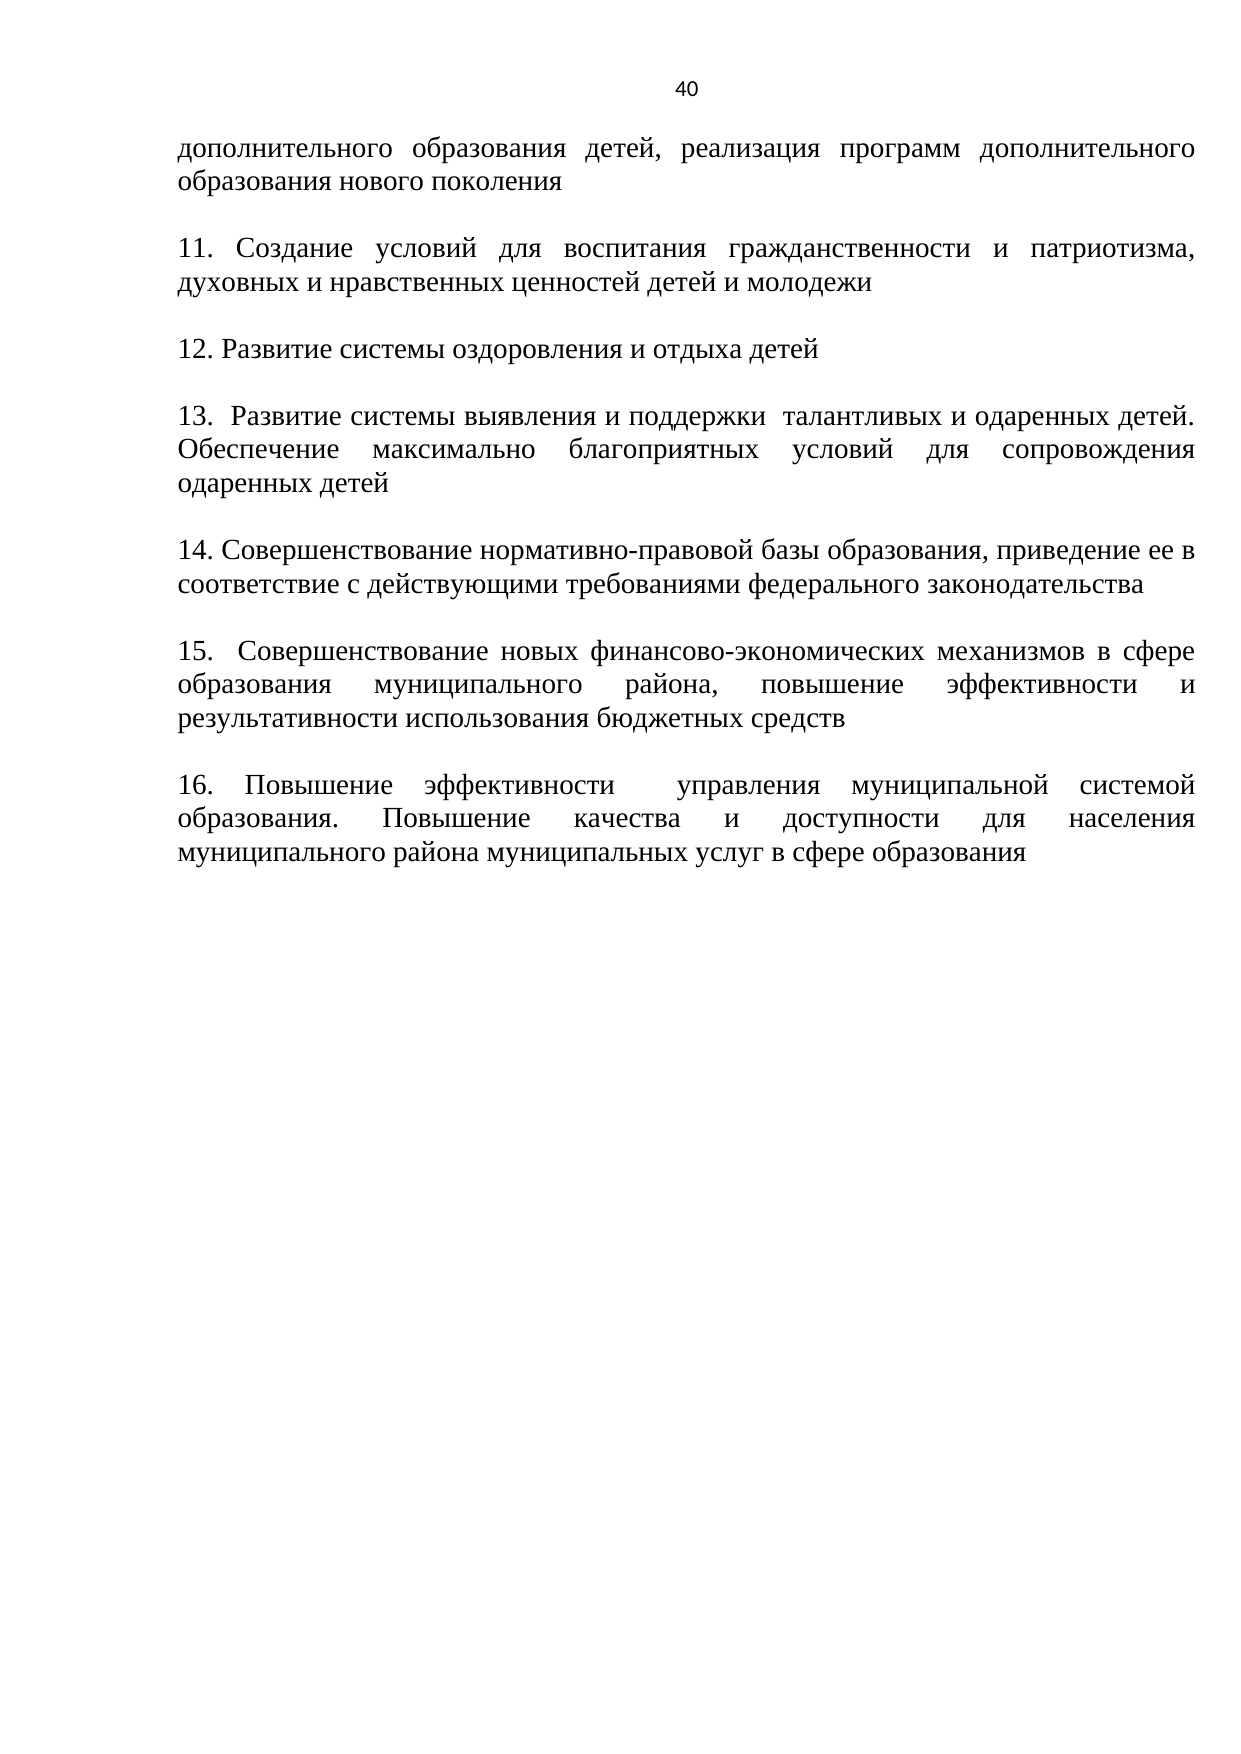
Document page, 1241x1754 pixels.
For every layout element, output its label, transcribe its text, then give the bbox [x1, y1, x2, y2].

text 15. Совершенствование новых финансово-экономических механизмов в сфере образования муниципального района, повышение эффективности и результативности использования бюджетных средств [177, 633, 1196, 733]
text 16. Повышение эффективности управления муниципальной системой образования. Повышение качества и доступности для населения муниципального района муниципальных услуг в сфере образования [177, 767, 1196, 868]
text 12. Развитие системы оздоровления и отдыха детей [177, 331, 1196, 364]
text 13. Развитие системы выявления и поддержки талантливых и одаренных детей. Обеспечение максимально благоприятных условий для сопровождения одаренных детей [177, 398, 1196, 499]
text 11. Создание условий для воспитания гражданственности и патриотизма, духовных и нравственных ценностей детей и молодежи [177, 230, 1196, 297]
text 14. Совершенствование нормативно-правовой базы образования, приведение ее в соответствие с действующими требованиями федерального законодательства [177, 532, 1196, 599]
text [177, 130, 1196, 197]
